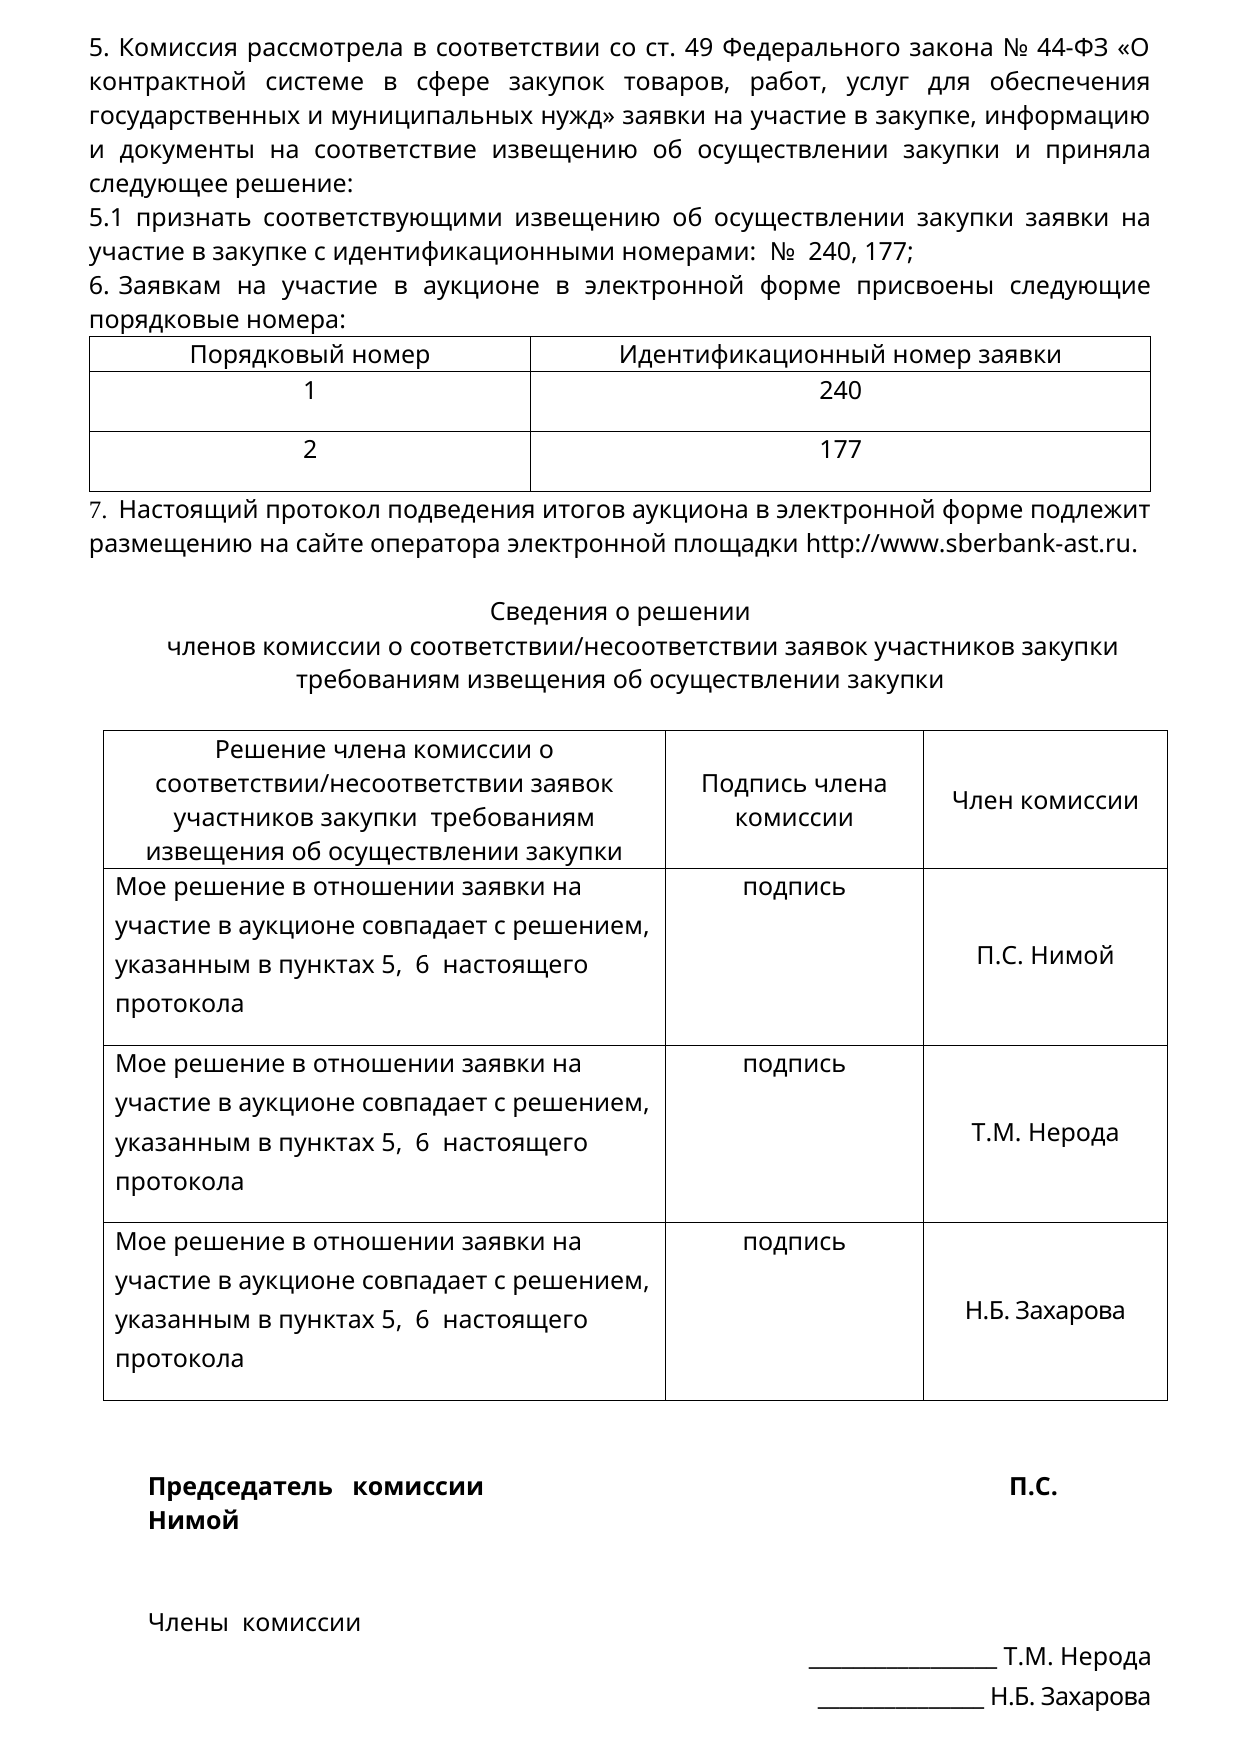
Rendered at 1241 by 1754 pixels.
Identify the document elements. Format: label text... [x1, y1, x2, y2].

table_cell Мое решение в отношении заявки на участие в аукционе совпадает с решением, указанным в пунктах 5, 6 настоящего протокола [104, 1046, 665, 1222]
table_cell 177 [531, 432, 1150, 491]
text Члены комиссии [148, 1605, 1152, 1639]
text Сведения о решении [89, 594, 1152, 628]
table_cell Мое решение в отношении заявки на участие в аукционе совпадает с решением, указанным в пунктах 5, 6 настоящего протокола [104, 1223, 665, 1399]
table_cell 1 [90, 372, 530, 431]
table_header Порядковый номер [90, 337, 530, 371]
list 5.1 признать соответствующими извещению об осуществлении закупки заявки на участие в закупке с идентификационными номерами: № 240, 177; [89, 200, 1152, 268]
table_cell Мое решение в отношении заявки на участие в аукционе совпадает с решением, указанным в пунктах 5, 6 настоящего протокола [104, 869, 665, 1045]
table_cell Т.М. Нерода [924, 1046, 1167, 1222]
table_cell подпись [666, 869, 923, 1045]
table_header Член комиссии [924, 731, 1167, 868]
table_cell подпись [666, 1223, 923, 1399]
table_cell Н.Б. Захарова [924, 1223, 1167, 1399]
text Председатель комиссии П.С. Нимой [148, 1469, 1152, 1537]
table_header Подпись члена комиссии [666, 731, 923, 868]
table_cell 240 [531, 372, 1150, 431]
table_cell 2 [90, 432, 530, 491]
text _________________ Т.М. Нерода [148, 1639, 1152, 1673]
table_header Решение члена комиссии о соответствии/несоответствии заявок участников закупки требованиям извещения об осуществлении закупки [104, 731, 665, 868]
table_cell подпись [666, 1046, 923, 1222]
list Заявкам на участие в аукционе в электронной форме присвоены следующие порядковые номера: [89, 268, 1152, 336]
text членов комиссии о соответствии/несоответствии заявок участников закупки требованиям извещения об осуществлении закупки [89, 628, 1152, 696]
table_header Идентификационный номер заявки [531, 337, 1150, 371]
text 5. Комиссия рассмотрела в соответствии со ст. 49 Федерального закона № 44-ФЗ «О контрактной системе в сфере закупок товаров, работ, услуг для обеспечения государственных и муниципальных нужд» заявки на участие в закупке, информацию и документы на соответствие извещению об осуществлении закупки и приняла следующее решение: [89, 29, 1152, 200]
table_cell П.С. Нимой [924, 869, 1167, 1045]
text _______________ Н.Б. Захарова [89, 1678, 1152, 1712]
list Настоящий протокол подведения итогов аукциона в электронной форме подлежит размещению на сайте оператора электронной площадки http://www.sberbank-ast.ru. [89, 492, 1152, 560]
